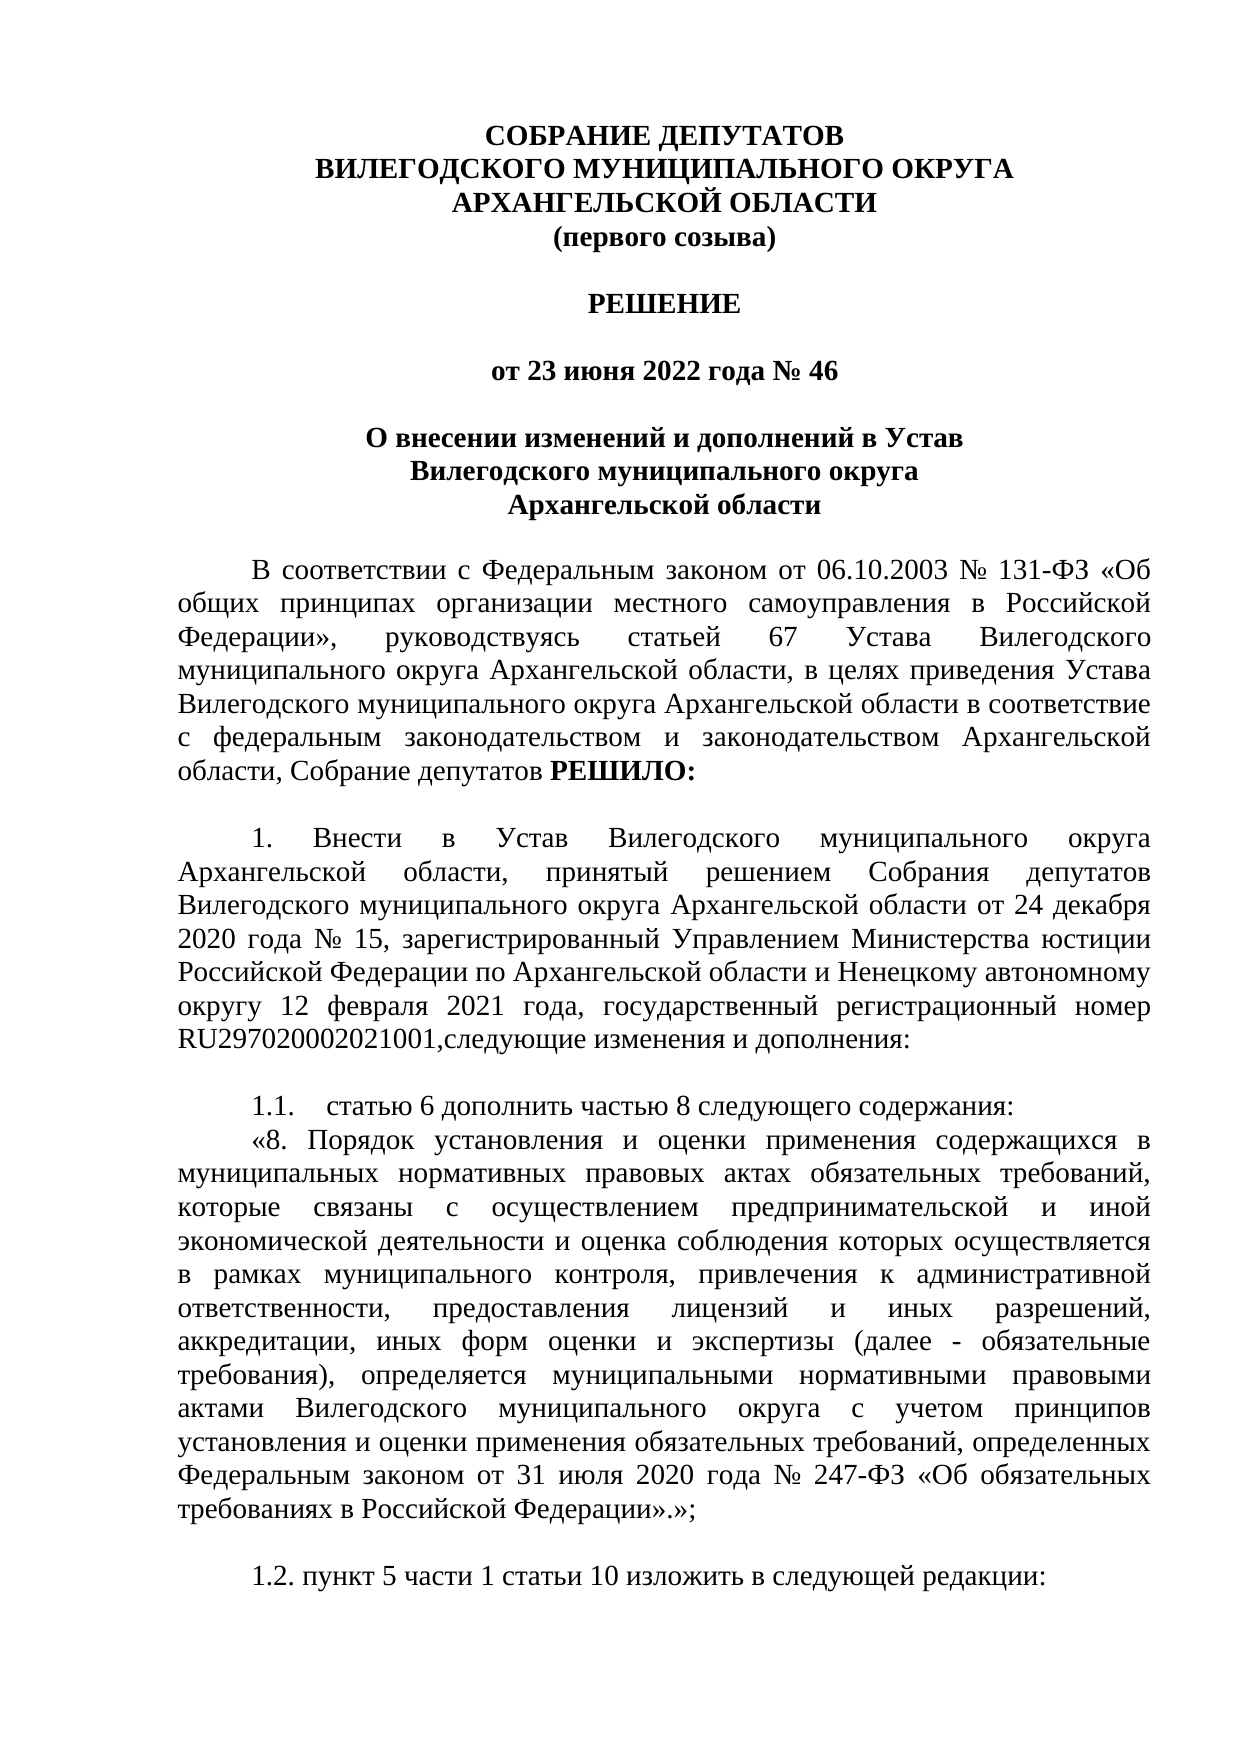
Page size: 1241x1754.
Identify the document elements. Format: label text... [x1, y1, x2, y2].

text СОБРАНИЕ ДЕПУТАТОВ [177, 118, 1152, 152]
text от 23 июня 2022 года № 46 [177, 353, 1152, 386]
text (первого созыва) [177, 219, 1152, 252]
text В соответствии с Федеральным законом от 06.10.2003 № 131-ФЗ «Об общих принципах организации местного самоуправления в Российской Федерации», руководствуясь статьей 67 Устава Вилегодского муниципального округа Архангельской области, в целях приведения Устава Вилегодского муниципального округа Архангельской области в соответствие с федеральным законодательством и законодательством Архангельской области, Собрание депутатов РЕШИЛО: [177, 552, 1152, 787]
list статью 6 дополнить частью 8 следующего содержания: [251, 1088, 1152, 1122]
text О внесении изменений и дополнений в Устав [177, 420, 1152, 453]
text Архангельской области [177, 487, 1152, 521]
text АРХАНГЕЛЬСКОЙ ОБЛАСТИ [177, 185, 1152, 219]
text 1.2. пункт 5 части 1 статьи 10 изложить в следующей редакции: [177, 1558, 1152, 1592]
text «8. Порядок установления и оценки применения содержащихся в муниципальных нормативных правовых актах обязательных требований, которые связаны с осуществлением предпринимательской и иной экономической деятельности и оценка соблюдения которых осуществляется в рамках муниципального контроля, привлечения к административной ответственности, предоставления лицензий и иных разрешений, аккредитации, иных форм оценки и экспертизы (далее - обязательные требования), определяется муниципальными нормативными правовыми актами Вилегодского муниципального округа с учетом принципов установления и оценки применения обязательных требований, определенных Федеральным законом от 31 июля 2020 года № 247-ФЗ «Об обязательных требованиях в Российской Федерации».»; [177, 1122, 1152, 1524]
text 1. Внести в Устав Вилегодского муниципального округа Архангельской области, принятый решением Собрания депутатов Вилегодского муниципального округа Архангельской области от 24 декабря 2020 года № 15, зарегистрированный Управлением Министерства юстиции Российской Федерации по Архангельской области и Ненецкому автономному округу 12 февраля 2021 года, государственный регистрационный номер RU297020002021001,следующие изменения и дополнения: [177, 820, 1152, 1055]
text ВИЛЕГОДСКОГО МУНИЦИПАЛЬНОГО ОКРУГА [177, 152, 1152, 185]
text Вилегодского муниципального округа [177, 453, 1152, 487]
text РЕШЕНИЕ [177, 286, 1152, 319]
